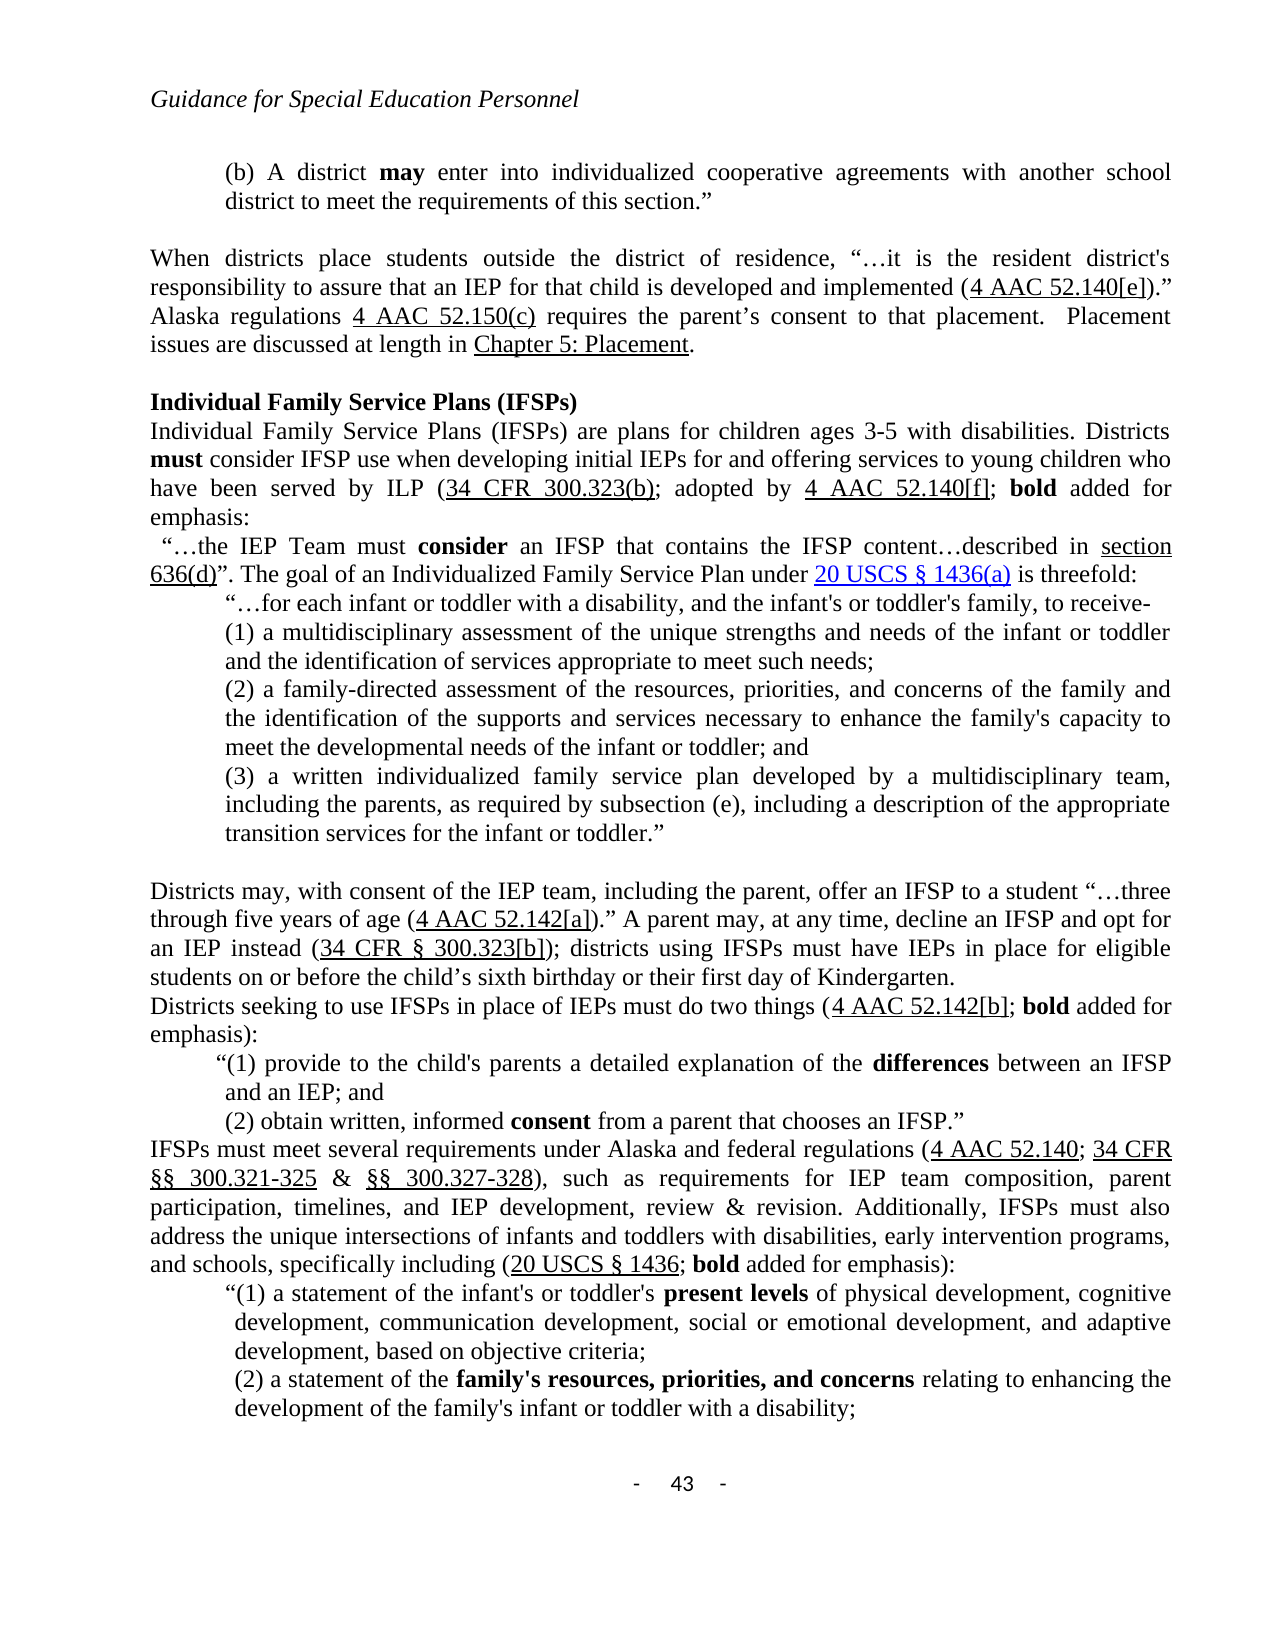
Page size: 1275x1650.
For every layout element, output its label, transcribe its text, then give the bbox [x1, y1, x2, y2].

text When districts place students outside the district of residence, “…it is the resident district's responsibility to assure that an IEP for that child is developed and implemented (4 AAC 52.140[e]).” Alaska regulations 4 AAC 52.150(c) requires the parent’s consent to that placement. Placement issues are discussed at length in Chapter 5: Placement. [150, 243, 1172, 358]
text (1) a multidisciplinary assessment of the unique strengths and needs of the infant or toddler and the identification of services appropriate to meet such needs; [225, 617, 1172, 674]
text (3) a written individualized family service plan developed by a multidisciplinary team, including the parents, as required by subsection (e), including a description of the appropriate transition services for the infant or toddler.” [225, 761, 1172, 847]
text (2) a statement of the family's resources, priorities, and concerns relating to enhancing the development of the family's infant or toddler with a disability; [234, 1364, 1172, 1422]
text Districts may, with consent of the IEP team, including the parent, offer an IFSP to a student “…three through five years of age (4 AAC 52.142[a]).” A parent may, at any time, decline an IFSP and opt for an IEP instead (34 CFR § 300.323[b]); districts using IFSPs must have IEPs in place for eligible students on or before the child’s sixth birthday or their first day of Kindergarten. [150, 876, 1172, 991]
text (2) a family-directed assessment of the resources, priorities, and concerns of the family and the identification of the supports and services necessary to enhance the family's capacity to meet the developmental needs of the infant or toddler; and [225, 674, 1172, 761]
text “(1) a statement of the infant's or toddler's present levels of physical development, cognitive development, communication development, social or emotional development, and adaptive development, based on objective criteria; [225, 1278, 1172, 1364]
text Districts seeking to use IFSPs in place of IEPs must do two things (4 AAC 52.142[b]; bold added for emphasis): [150, 991, 1172, 1048]
text “(1) provide to the child's parents a detailed explanation of the differences between an IFSP and an IEP; and [216, 1048, 1172, 1106]
text Individual Family Service Plans (IFSPs) are plans for children ages 3-5 with disabilities. Districts must consider IFSP use when developing initial IEPs for and offering services to young children who have been served by ILP (34 CFR 300.323(b); adopted by 4 AAC 52.140[f]; bold added for emphasis: [150, 416, 1172, 531]
text “…the IEP Team must consider an IFSP that contains the IFSP content…described in section 636(d)”. The goal of an Individualized Family Service Plan under 20 USCS § 1436(a) is threefold: [150, 531, 1172, 588]
subtitle Individual Family Service Plans (IFSPs) [150, 387, 1172, 416]
text “…for each infant or toddler with a disability, and the infant's or toddler's family, to receive- [225, 588, 1172, 617]
text (b) A district may enter into individualized cooperative agreements with another school district to meet the requirements of this section.” [225, 157, 1172, 214]
text (2) obtain written, informed consent from a parent that chooses an IFSP.” [225, 1106, 1172, 1134]
text IFSPs must meet several requirements under Alaska and federal regulations (4 AAC 52.140; 34 CFR §§ 300.321-325 & §§ 300.327-328), such as requirements for IEP team composition, parent participation, timelines, and IEP development, review & revision. Additionally, IFSPs must also address the unique intersections of infants and toddlers with disabilities, early intervention programs, and schools, specifically including (20 USCS § 1436; bold added for emphasis): [150, 1134, 1172, 1278]
